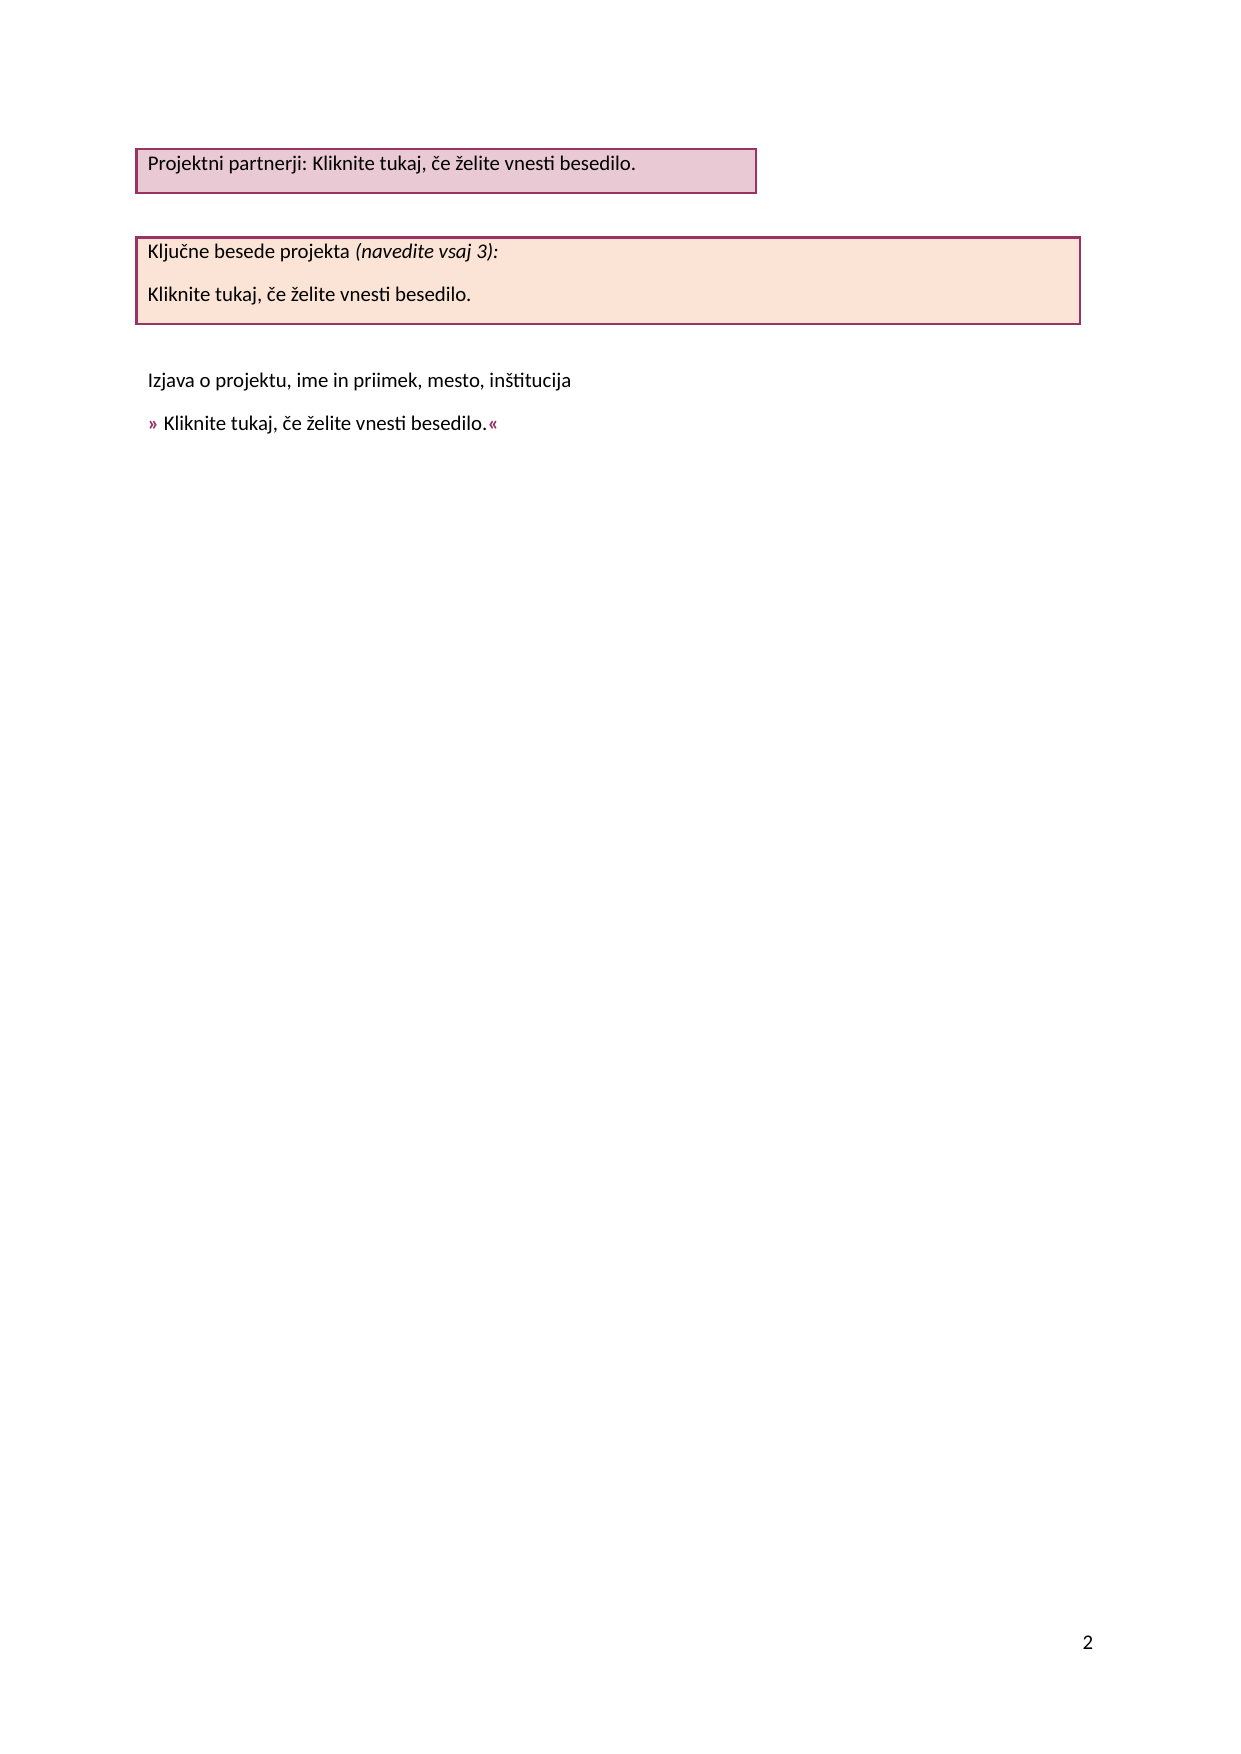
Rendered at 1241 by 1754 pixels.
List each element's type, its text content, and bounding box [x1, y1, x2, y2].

table_cell » « [136, 410, 1081, 452]
table_header Ključne besede projekta (navedite vsaj 3): [138, 239, 1079, 323]
table_cell Projektni partnerji: [138, 150, 755, 192]
table_header Izjava o projektu, ime in priimek, mesto, inštitucija [136, 368, 1081, 410]
